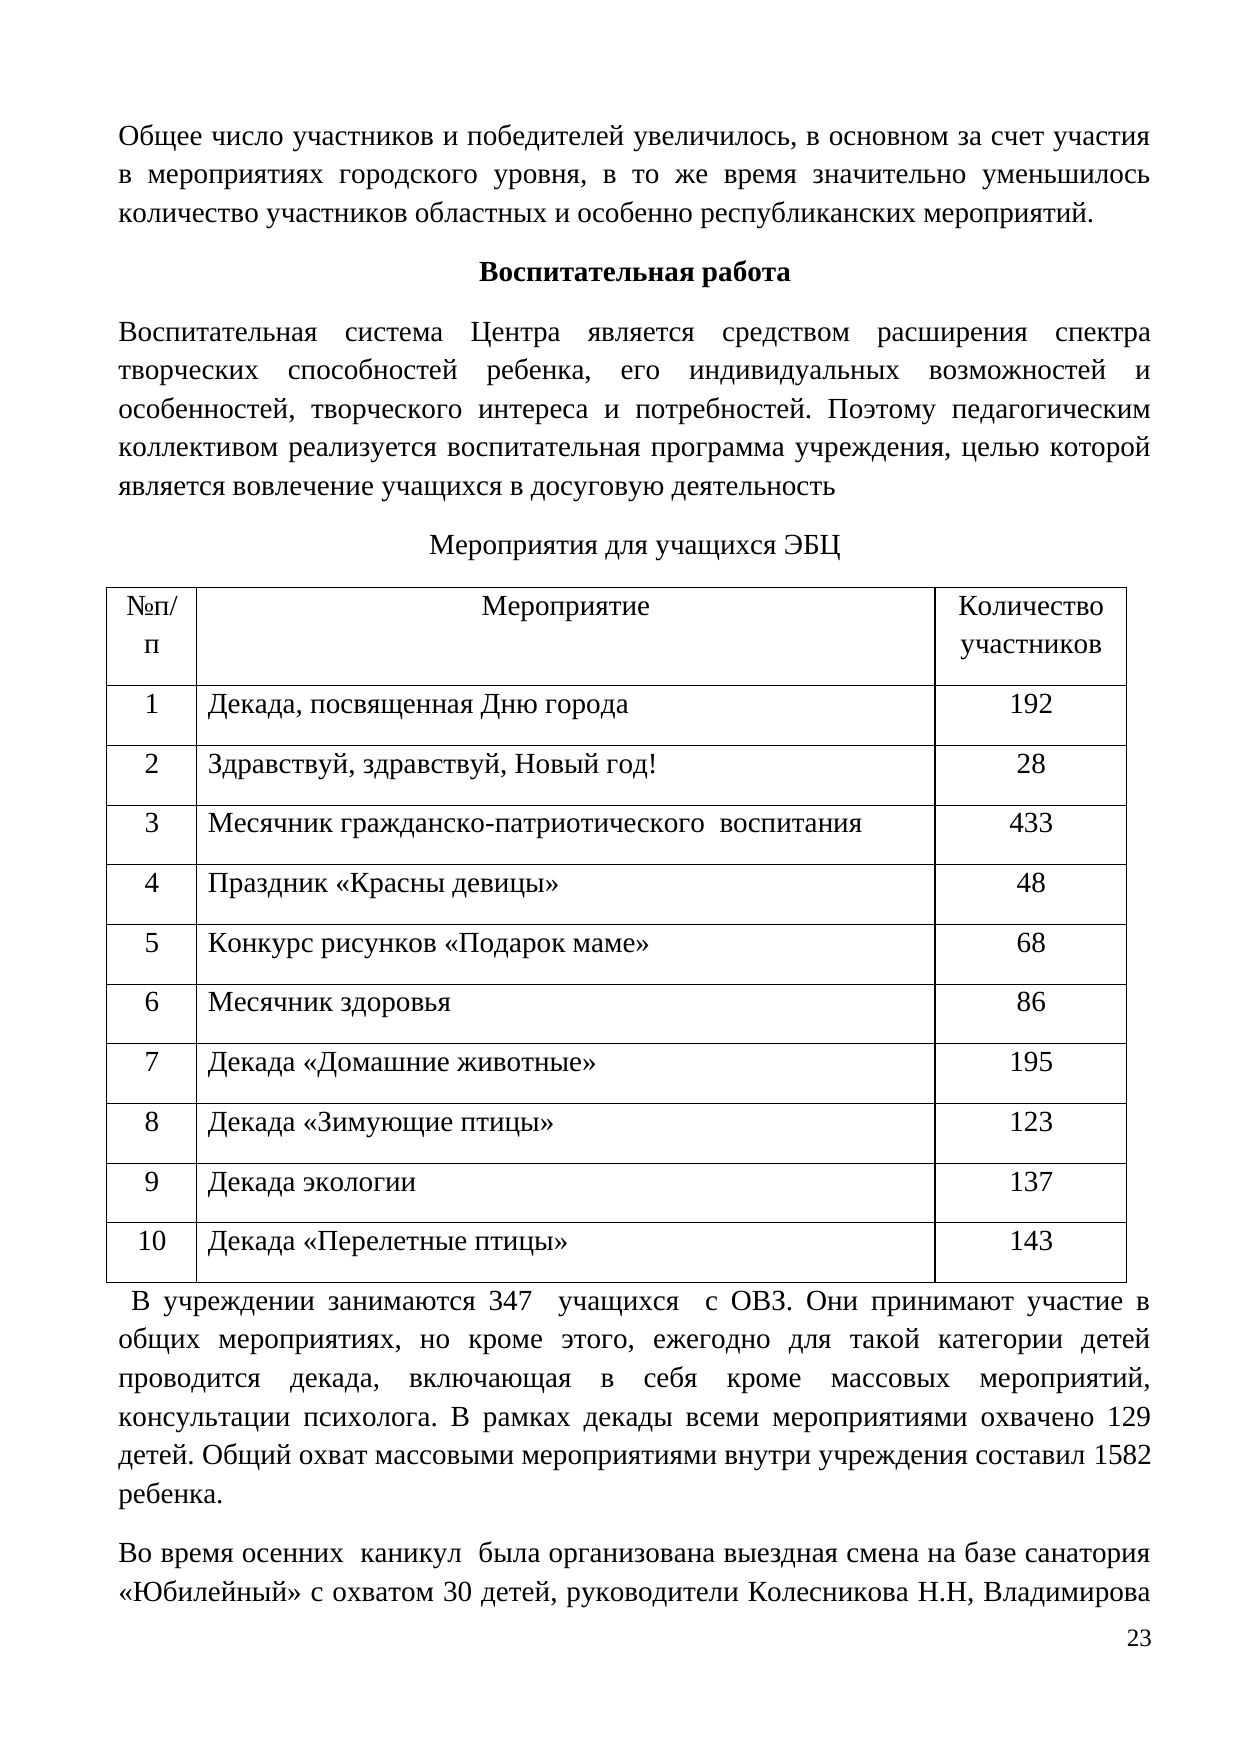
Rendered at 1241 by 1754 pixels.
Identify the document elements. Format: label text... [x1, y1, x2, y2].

table_header Количество участников [936, 588, 1126, 685]
table_cell 195 [936, 1044, 1126, 1103]
table_cell 2 [107, 746, 196, 804]
table_cell Месячник гражданско-патриотического воспитания [197, 806, 934, 864]
table_cell 86 [936, 985, 1126, 1043]
table_cell Месячник здоровья [197, 985, 934, 1043]
text В учреждении занимаются 347 учащихся с ОВЗ. Они принимают участие в общих мероприятиях, но кроме этого, ежегодно для такой категории детей проводится декада, включающая в себя кроме массовых мероприятий, консультации психолога. В рамках декады всеми мероприятиями охвачено 129 детей. Общий охват массовыми мероприятиями внутри учреждения составил 1582 ребенка. [118, 1283, 1152, 1509]
table_cell Декада, посвященная Дню города [197, 686, 934, 745]
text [118, 1535, 1152, 1607]
table_cell 68 [936, 925, 1126, 983]
table_cell 3 [107, 806, 196, 864]
table_cell 48 [936, 865, 1126, 924]
table_cell 4 [107, 865, 196, 924]
table_cell 28 [936, 746, 1126, 804]
table_cell 1 [107, 686, 196, 745]
text Воспитательная система Центра является средством расширения спектра творческих способностей ребенка, его индивидуальных возможностей и особенностей, творческого интереса и потребностей. Поэтому педагогическим коллективом реализуется воспитательная программа учреждения, целью которой является вовлечение учащихся в досуговую деятельность [118, 314, 1152, 502]
table_cell 5 [107, 925, 196, 983]
text Общее число участников и победителей увеличилось, в основном за счет участия в мероприятиях городского уровня, в то же время значительно уменьшилось количество участников областных и особенно республиканских мероприятий. [118, 118, 1152, 229]
table_cell Конкурс рисунков «Подарок маме» [197, 925, 934, 983]
table_cell 192 [936, 686, 1126, 745]
table_header Мероприятие [197, 588, 934, 685]
text Мероприятия для учащихся ЭБЦ [118, 527, 1152, 561]
table_cell 6 [107, 985, 196, 1043]
table_cell Здравствуй, здравствуй, Новый год! [197, 746, 934, 804]
table_cell 143 [936, 1223, 1126, 1282]
table_header №п/п [107, 588, 196, 685]
table_cell 123 [936, 1104, 1126, 1163]
table_cell 137 [936, 1164, 1126, 1222]
text Воспитательная работа [118, 254, 1152, 288]
table_cell 10 [107, 1223, 196, 1282]
table_cell Праздник «Красны девицы» [197, 865, 934, 924]
table_cell Декада экологии [197, 1164, 934, 1222]
table_cell 7 [107, 1044, 196, 1103]
table_cell 8 [107, 1104, 196, 1163]
table_cell Декада «Домашние животные» [197, 1044, 934, 1103]
table_cell Декада «Зимующие птицы» [197, 1104, 934, 1163]
table_cell 9 [107, 1164, 196, 1222]
table_cell Декада «Перелетные птицы» [197, 1223, 934, 1282]
table_cell 433 [936, 806, 1126, 864]
